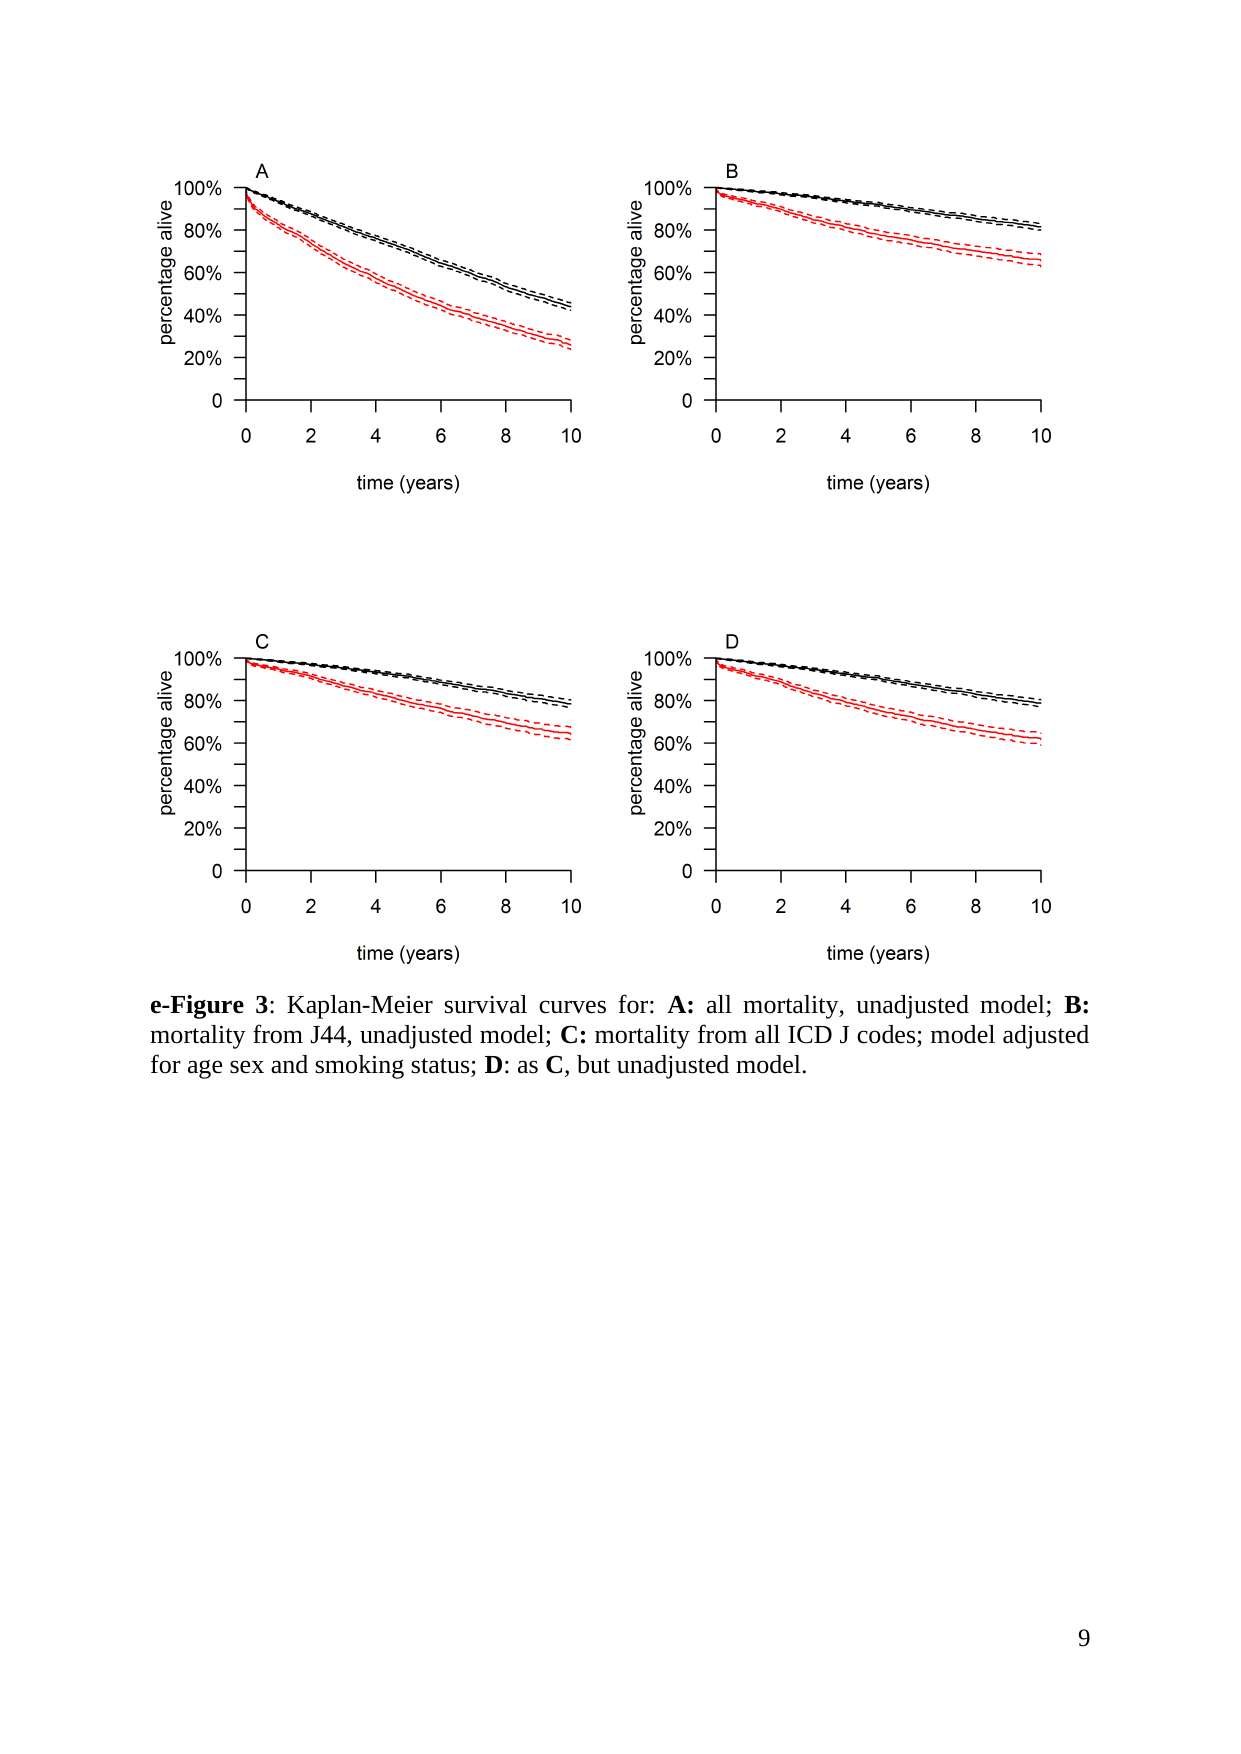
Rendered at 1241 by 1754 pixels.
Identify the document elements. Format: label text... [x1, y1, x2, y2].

text e-Figure 3: Kaplan-Meier survival curves for: A: all mortality, unadjusted model; B: mortality from J44, unadjusted model; C: mortality from all ICD J codes; model adjusted for age sex and smoking status; D: as C, but unadjusted model. [150, 990, 1090, 1079]
picture [150, 150, 1090, 990]
